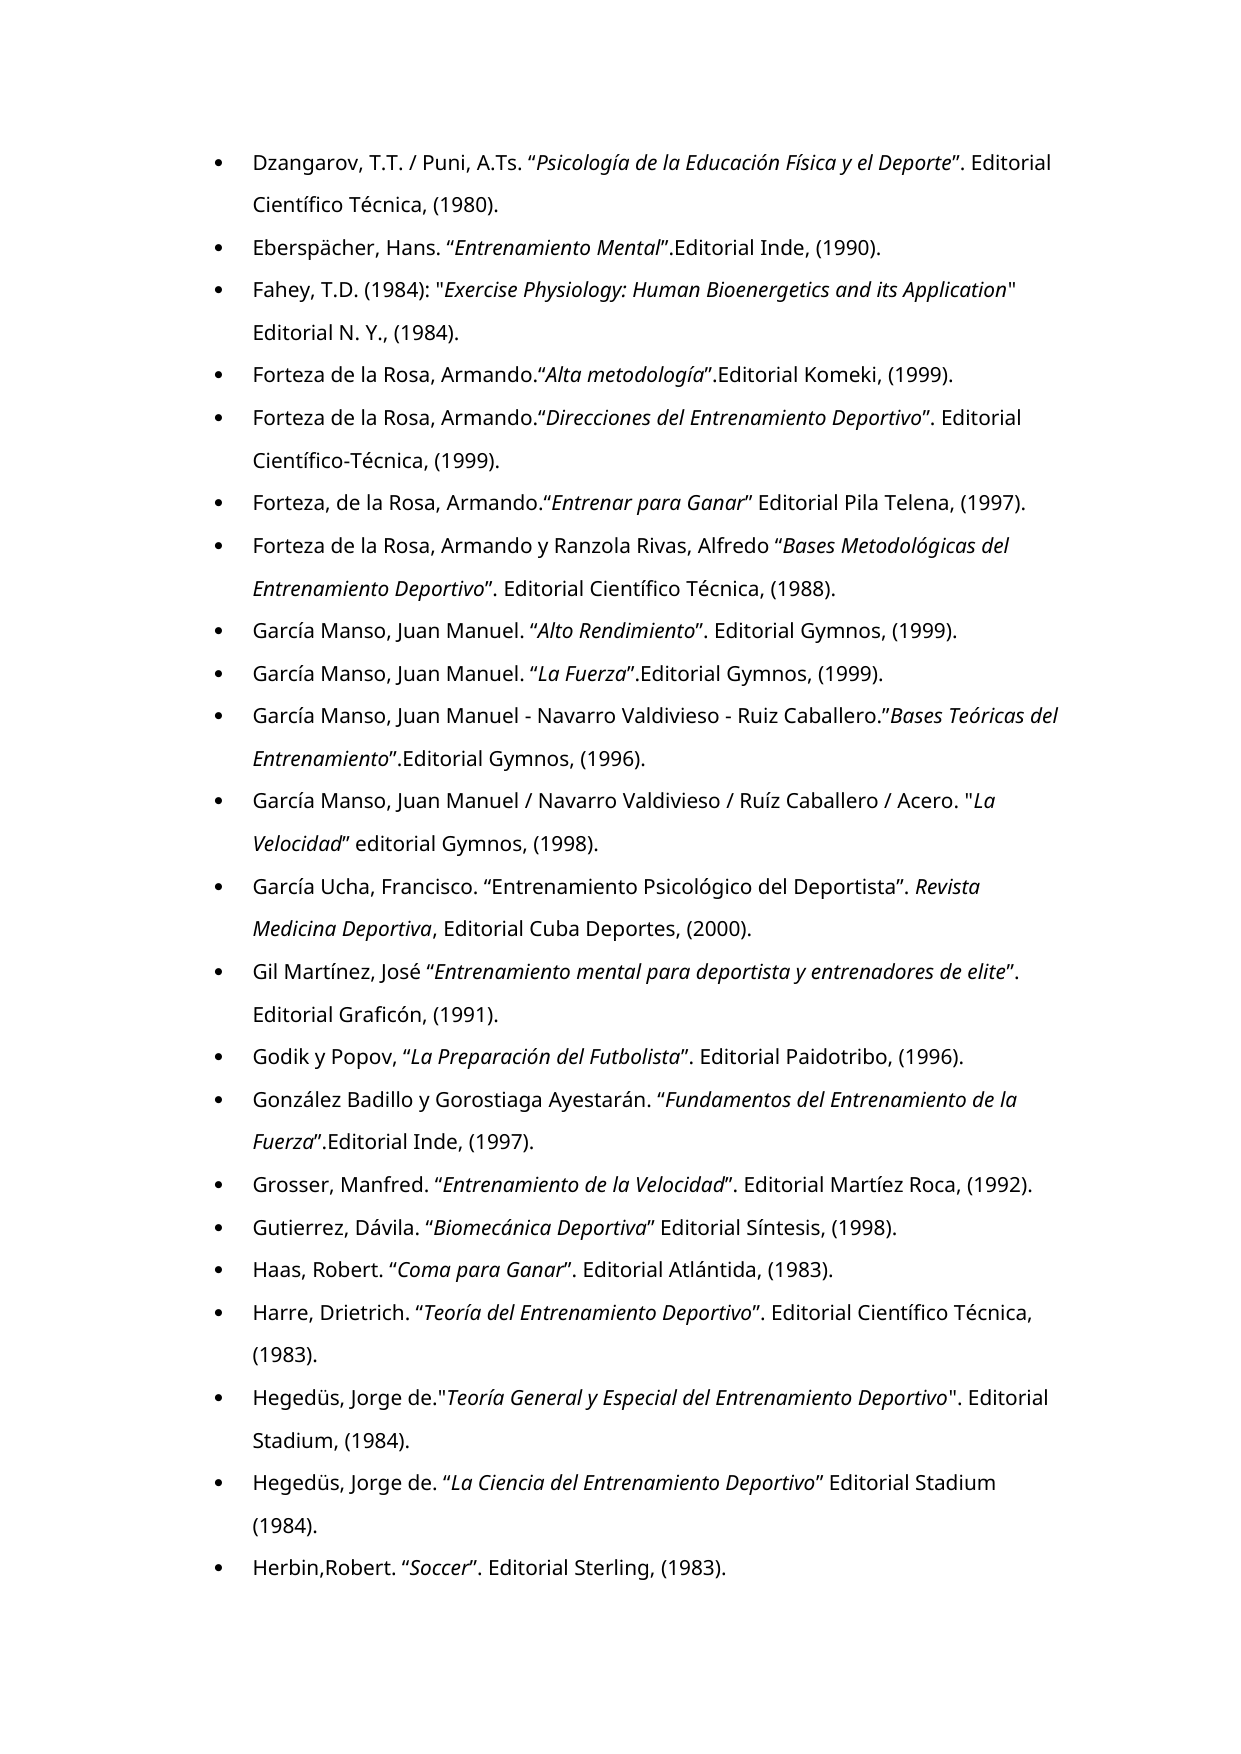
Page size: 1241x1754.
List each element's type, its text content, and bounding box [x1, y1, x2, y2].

list Forteza, de la Rosa, Armando.“Entrenar para Ganar” Editorial Pila Telena, (1997). [215, 488, 1063, 517]
list Gutierrez, Dávila. “Biomecánica Deportiva” Editorial Síntesis, (1998). [215, 1213, 1063, 1241]
list González Badillo y Gorostiaga Ayestarán. “Fundamentos del Entrenamiento de la Fuerza”.Editorial Inde, (1997). [215, 1085, 1063, 1156]
list Godik y Popov, “La Preparación del Futbolista”. Editorial Paidotribo, (1996). [215, 1042, 1063, 1071]
list Forteza de la Rosa, Armando y Ranzola Rivas, Alfredo “Bases Metodológicas del Entrenamiento Deportivo”. Editorial Científico Técnica, (1988). [215, 531, 1063, 602]
list García Manso, Juan Manuel. “La Fuerza”.Editorial Gymnos, (1999). [215, 659, 1063, 687]
list García Manso, Juan Manuel - Navarro Valdivieso - Ruiz Caballero.”Bases Teóricas del Entrenamiento”.Editorial Gymnos, (1996). [215, 701, 1063, 772]
list Forteza de la Rosa, Armando.“Alta metodología”.Editorial Komeki, (1999). [215, 361, 1063, 389]
list Forteza de la Rosa, Armando.“Direcciones del Entrenamiento Deportivo”. Editorial Científico-Técnica, (1999). [215, 403, 1063, 474]
list García Ucha, Francisco. “Entrenamiento Psicológico del Deportista”. Revista Medicina Deportiva, Editorial Cuba Deportes, (2000). [215, 872, 1063, 943]
list Harre, Drietrich. “Teoría del Entrenamiento Deportivo”. Editorial Científico Técnica, (1983). [215, 1298, 1063, 1369]
list Eberspächer, Hans. “Entrenamiento Mental”.Editorial Inde, (1990). [215, 233, 1063, 261]
list Grosser, Manfred. “Entrenamiento de la Velocidad”. Editorial Martíez Roca, (1992). [215, 1170, 1063, 1198]
list Dzangarov, T.T. / Puni, A.Ts. “Psicología de la Educación Física y el Deporte”. Editorial Científico Técnica, (1980). [215, 148, 1063, 219]
list Herbin,Robert. “Soccer”. Editorial Sterling, (1983). [215, 1553, 1063, 1582]
list Haas, Robert. “Coma para Ganar”. Editorial Atlántida, (1983). [215, 1255, 1063, 1284]
list Fahey, T.D. (1984): "Exercise Physiology: Human Bioenergetics and its Application" Editorial N. Y., (1984). [215, 275, 1063, 346]
list García Manso, Juan Manuel / Navarro Valdivieso / Ruíz Caballero / Acero. "La Velocidad” editorial Gymnos, (1998). [215, 787, 1063, 858]
list Gil Martínez, José “Entrenamiento mental para deportista y entrenadores de elite”. Editorial Graficón, (1991). [215, 957, 1063, 1028]
list Hegedüs, Jorge de. “La Ciencia del Entrenamiento Deportivo” Editorial Stadium (1984). [215, 1468, 1063, 1539]
list Hegedüs, Jorge de."Teoría General y Especial del Entrenamiento Deportivo". Editorial Stadium, (1984). [215, 1383, 1063, 1454]
list García Manso, Juan Manuel. “Alto Rendimiento”. Editorial Gymnos, (1999). [215, 616, 1063, 645]
